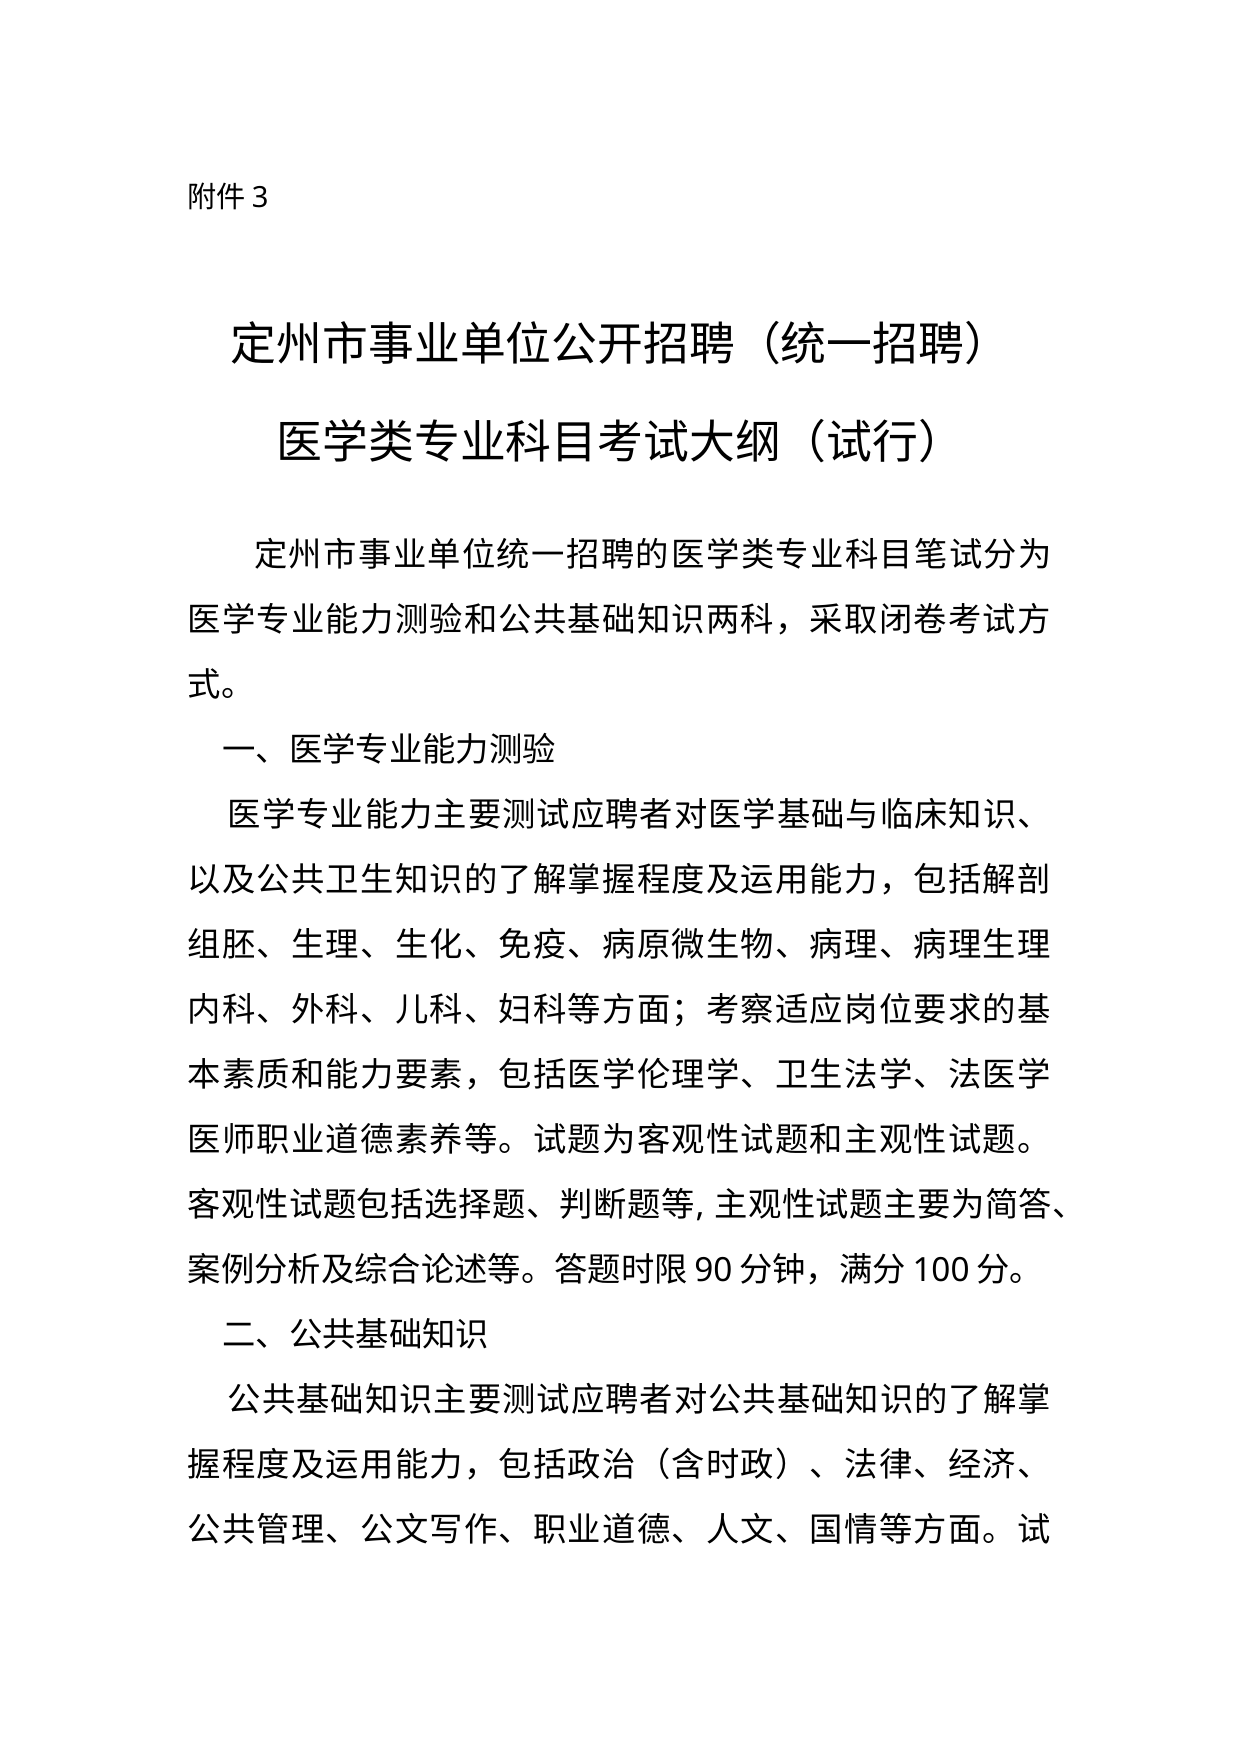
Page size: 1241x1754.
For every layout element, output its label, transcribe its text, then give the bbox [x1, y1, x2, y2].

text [187, 1364, 1053, 1559]
text 附件3 [187, 162, 1053, 227]
text 一、医学专业能力测验 [187, 714, 1053, 779]
text 定州市事业单位公开招聘（统一招聘） [187, 292, 1053, 389]
text 医学专业能力主要测试应聘者对医学基础与临床知识、以及公共卫生知识的了解掌握程度及运用能力，包括解剖、组胚、生理、生化、免疫、病原微生物、病理、病理生理、内科、外科、儿科、妇科等方面；考察适应岗位要求的基本素质和能力要素，包括医学伦理学、卫生法学、法医学、医师职业道德素养等。试题为客观性试题和主观性试题。客观性试题包括选择题、判断题等, 主观性试题主要为简答、案例分析及综合论述等。答题时限90分钟，满分100分。 [187, 779, 1053, 1299]
text 二、公共基础知识 [187, 1299, 1053, 1364]
text 医学类专业科目考试大纲（试行） [187, 389, 1053, 487]
text 定州市事业单位统一招聘的医学类专业科目笔试分为医学专业能力测验和公共基础知识两科，采取闭卷考试方式。 [187, 519, 1053, 714]
